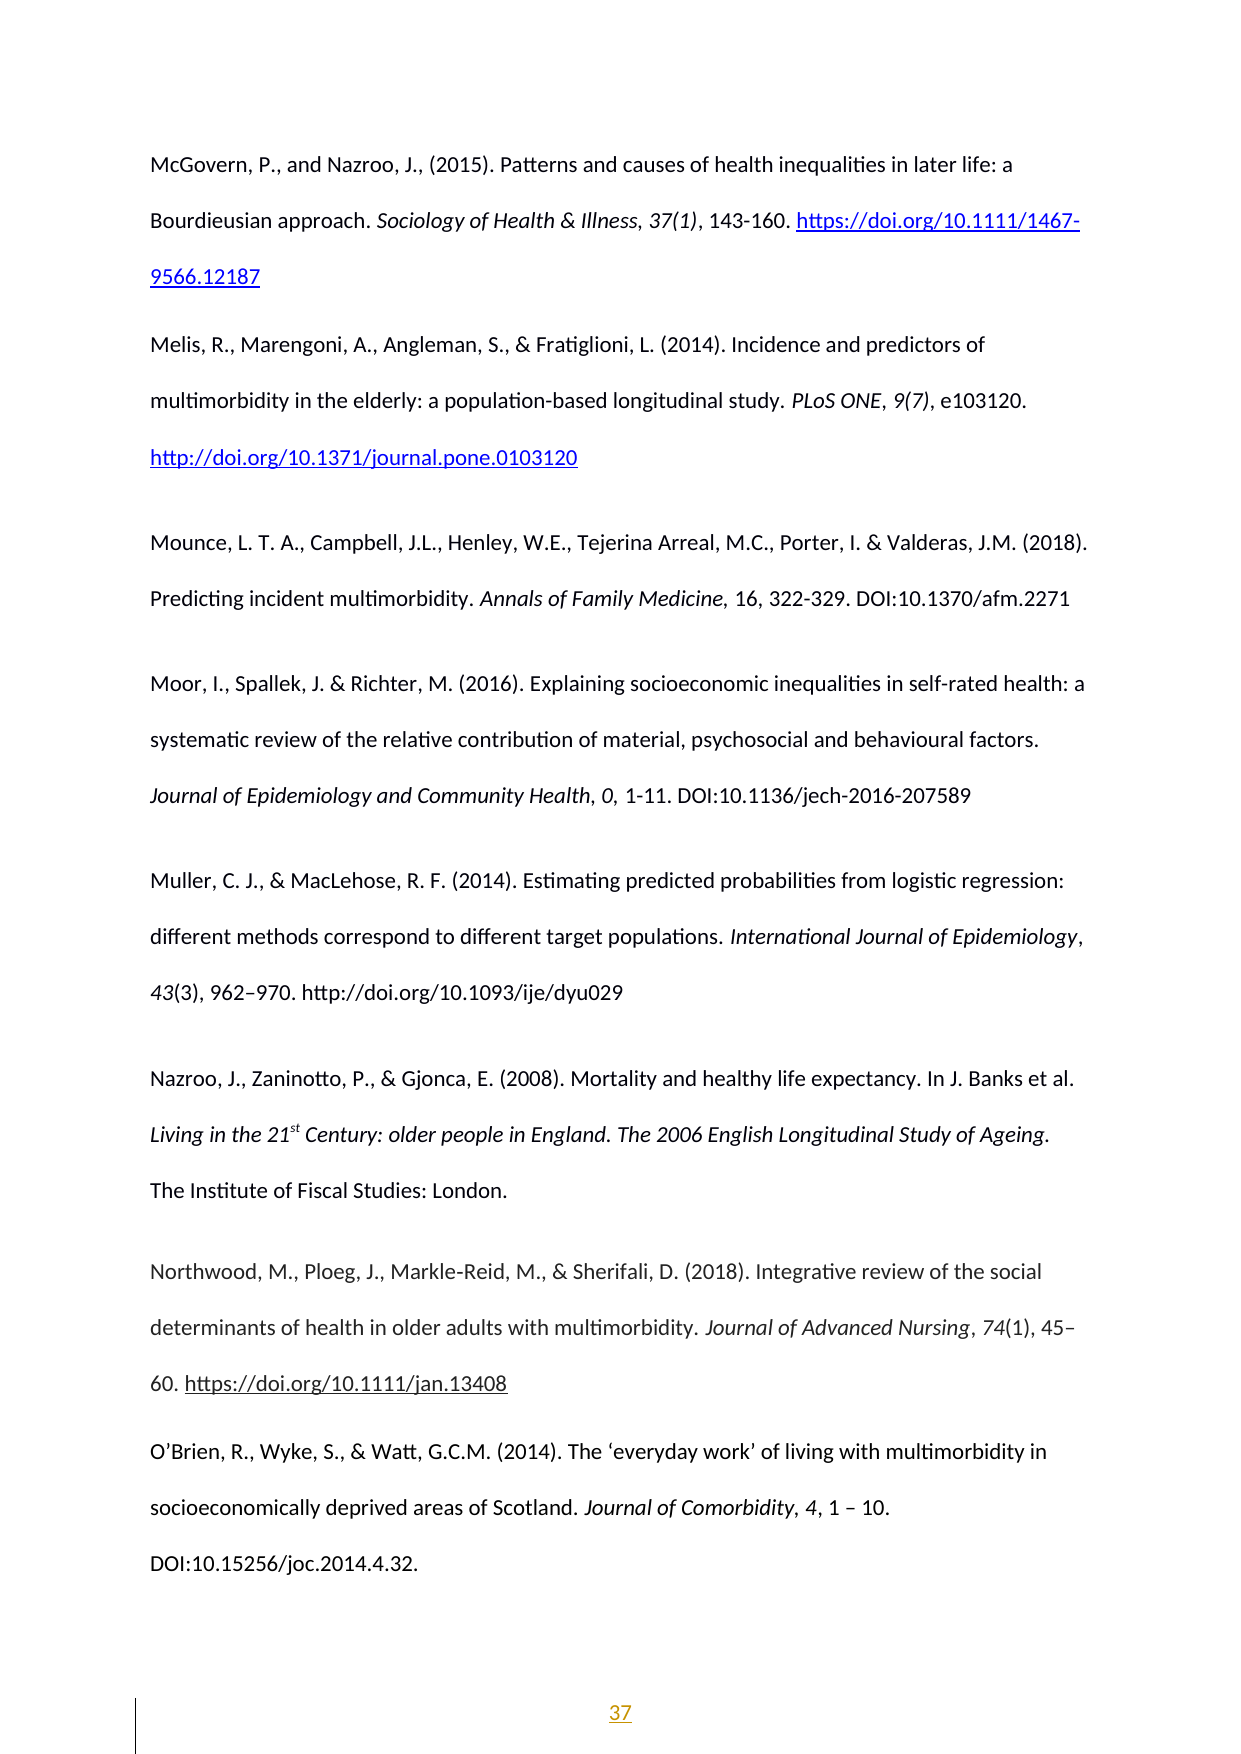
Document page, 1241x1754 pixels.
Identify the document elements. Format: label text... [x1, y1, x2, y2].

text O’Brien, R., Wyke, S., & Watt, G.C.M. (2014). The ‘everyday work’ of living with multimorbidity in socioeconomically deprived areas of Scotland. Journal of Comorbidity, 4, 1 – 10. DOI:10.15256/joc.2014.4.32. [150, 1437, 1090, 1578]
subtitle McGovern, P., and Nazroo, J., (2015). Patterns and causes of health inequalities in later life: a Bourdieusian approach. Sociology of Health & Illness, 37(1), 143-160. https://doi.org/10.1111/1467-9566.12187 [150, 150, 1090, 290]
text Moor, I., Spallek, J. & Richter, M. (2016). Explaining socioeconomic inequalities in self-rated health: a systematic review of the relative contribution of material, psychosocial and behavioural factors. Journal of Epidemiology and Community Health, 0, 1-11. DOI:10.1136/jech-2016-207589 [150, 669, 1090, 809]
subtitle Northwood, M., Ploeg, J., Markle‐Reid, M., & Sherifali, D. (2018). Integrative review of the social determinants of health in older adults with multimorbidity. Journal of Advanced Nursing, 74(1), 45–60. https://doi.org/10.1111/jan.13408 [150, 1257, 1090, 1397]
text Mounce, L. T. A., Campbell, J.L., Henley, W.E., Tejerina Arreal, M.C., Porter, I. & Valderas, J.M. (2018). Predicting incident multimorbidity. Annals of Family Medicine, 16, 322-329. DOI:10.1370/afm.2271 [150, 528, 1090, 612]
text Melis, R., Marengoni, A., Angleman, S., & Fratiglioni, L. (2014). Incidence and predictors of multimorbidity in the elderly: a population-based longitudinal study. PLoS ONE, 9(7), e103120. http://doi.org/10.1371/journal.pone.0103120 [150, 331, 1090, 471]
text Nazroo, J., Zaninotto, P., & Gjonca, E. (2008). Mortality and healthy life expectancy. In J. Banks et al. Living in the 21st Century: older people in England. The 2006 English Longitudinal Study of Ageing. The Institute of Fiscal Studies: London. [150, 1064, 1090, 1204]
text Muller, C. J., & MacLehose, R. F. (2014). Estimating predicted probabilities from logistic regression: different methods correspond to different target populations. International Journal of Epidemiology, 43(3), 962–970. http://doi.org/10.1093/ije/dyu029 [150, 866, 1090, 1007]
